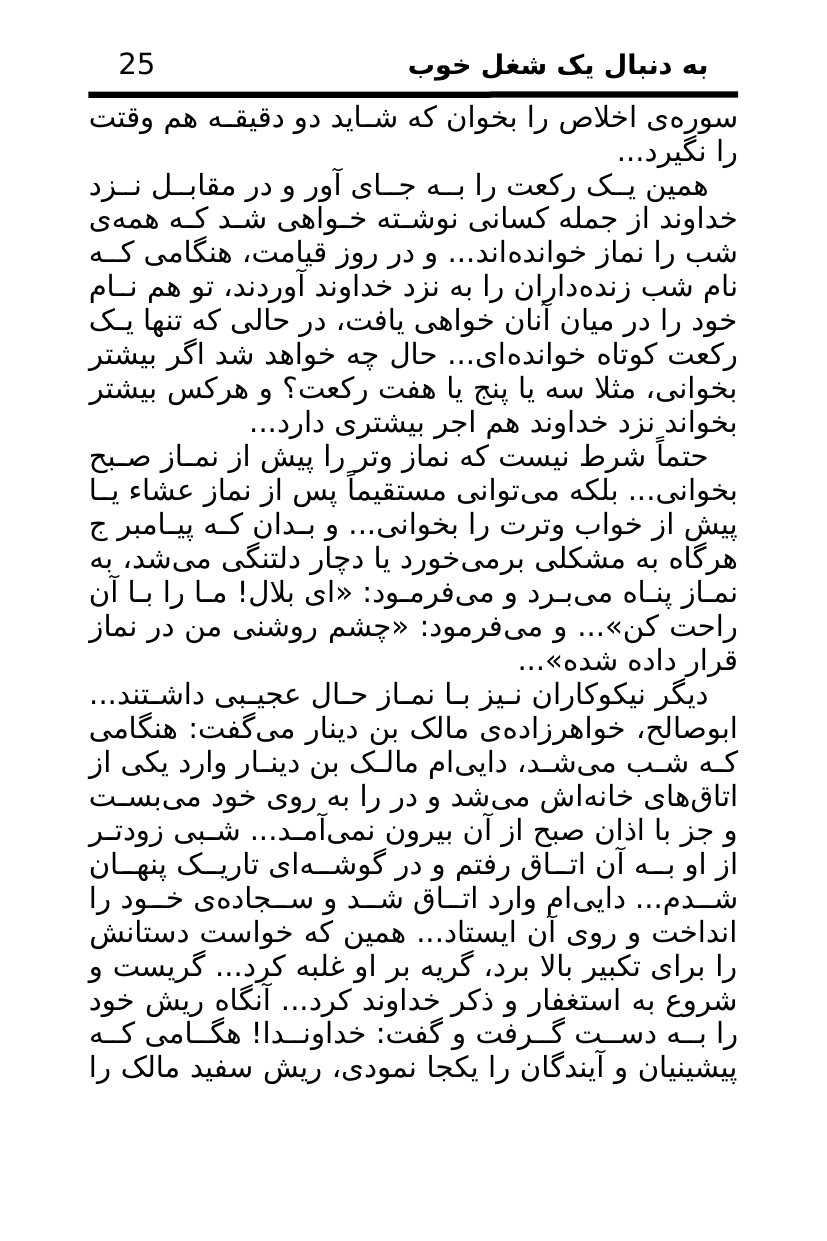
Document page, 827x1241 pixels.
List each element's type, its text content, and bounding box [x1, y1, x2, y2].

text همین یک رکعت را به جای آور و در مقابل نزد خداوند از جمله کسانی نوشته خواهی شد که همه‌ی شب را نماز خوانده‌اند... و در روز قیامت، هنگامی که نام شب زنده‌داران را به نزد خداوند آوردند، تو هم نام خود را در میان آنان خواهی یافت، در حالی که تنها یک رکعت کوتاه خوانده‌ای... حال چه خواهد شد اگر بیشتر بخوانی، مثلا سه یا پنج یا هفت رکعت؟ و هرکس بیشتر بخواند نزد خداوند هم اجر بیشتری دارد... [89, 168, 738, 439]
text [89, 100, 738, 168]
text حتماً شرط نیست که نماز وتر را پیش از نماز صبح بخوانی... بلکه می‌توانی مستقیماً پس از نماز عشاء یا پیش از خواب وترت را بخوانی... و بدان که پیامبر ج هرگاه به مشکلی برمی‌خورد یا دچار دلتنگی می‌شد، به نماز پناه می‌برد و می‌فرمود: «ای بلال! ما را با آن راحت کن»... و می‌فرمود: «چشم روشنی من در نماز قرار داده شده»... [89, 439, 738, 677]
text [89, 677, 738, 1085]
